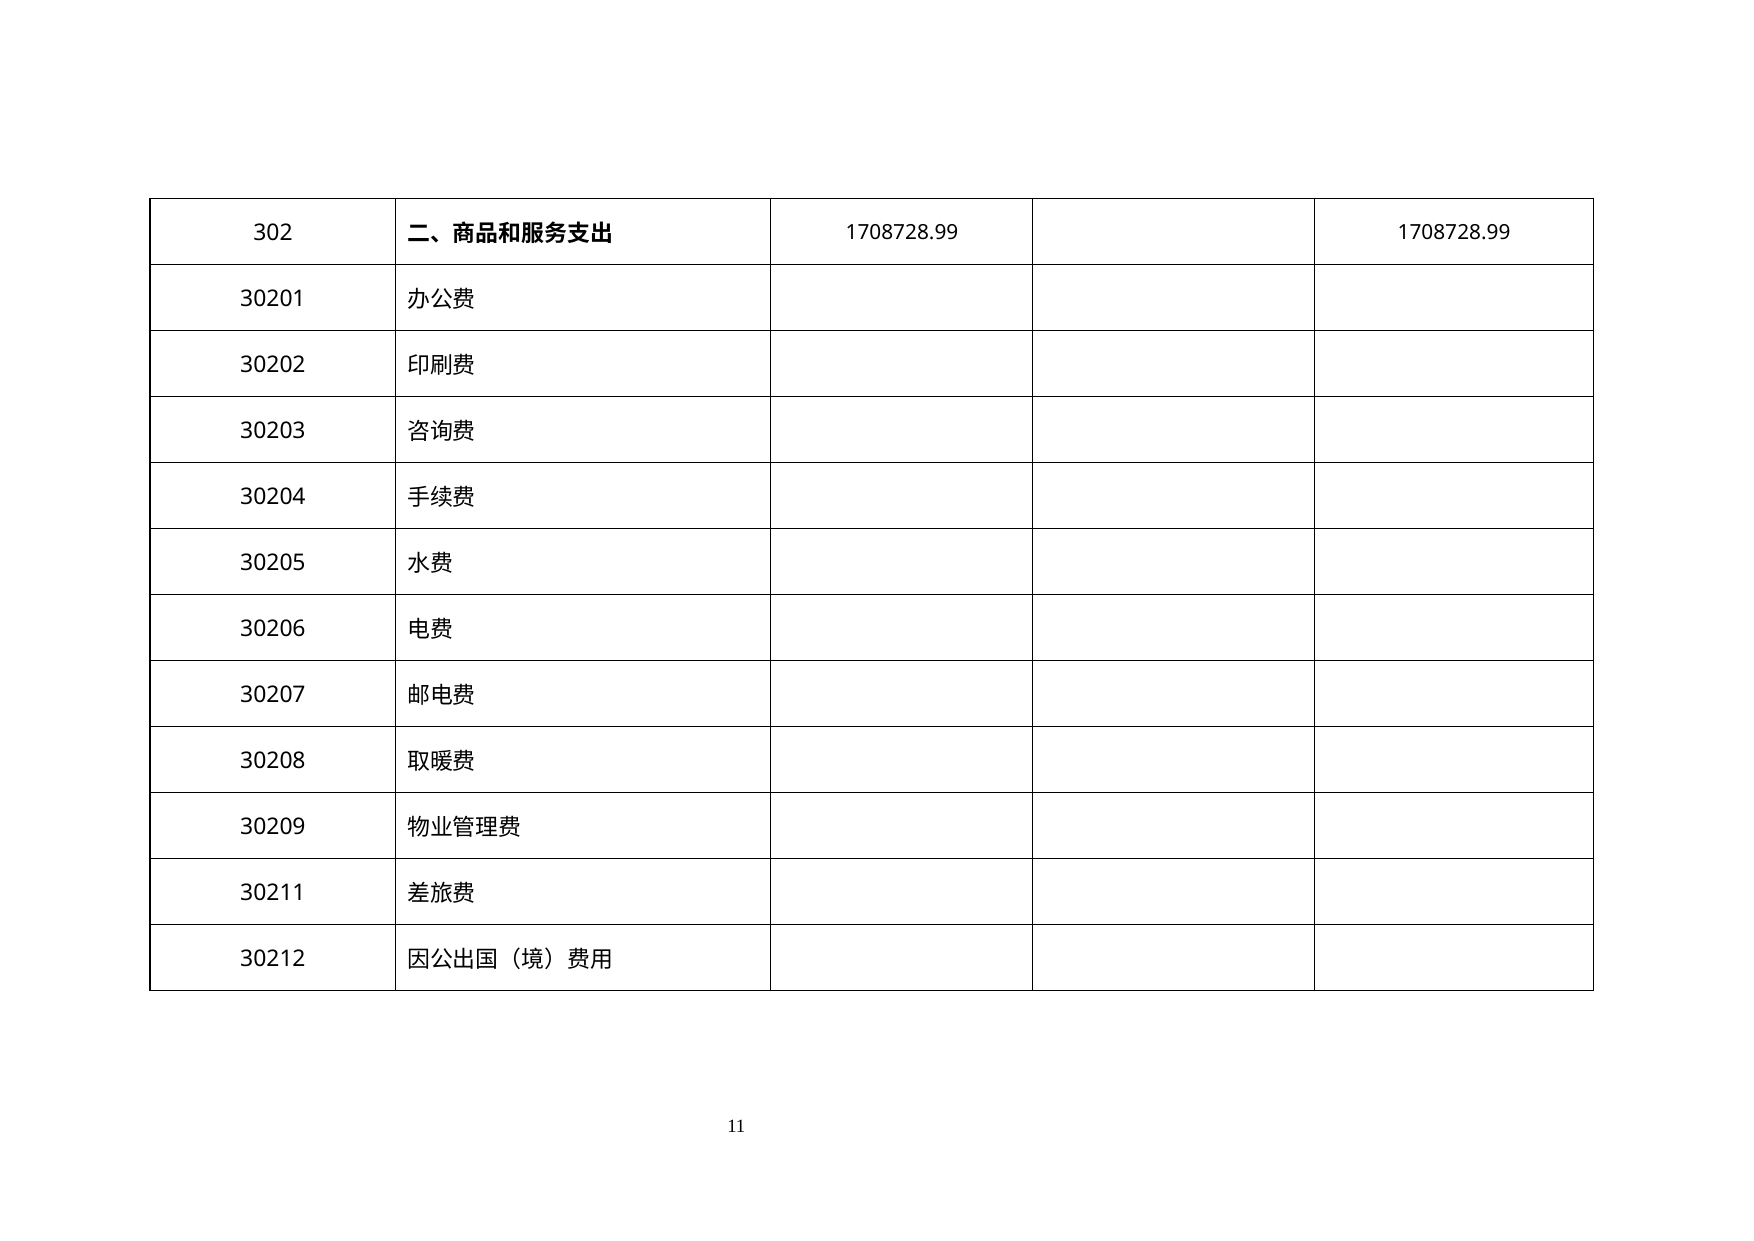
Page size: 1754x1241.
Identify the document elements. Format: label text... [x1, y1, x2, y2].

table_cell 30208 [151, 727, 395, 792]
table_cell [1033, 727, 1314, 792]
table_cell [1315, 331, 1593, 396]
table_cell 物业管理费 [396, 793, 770, 858]
table_cell [1033, 199, 1314, 264]
table_cell [1315, 925, 1593, 990]
table_cell [1033, 265, 1314, 330]
table_cell [1033, 793, 1314, 858]
table_cell 30205 [151, 529, 395, 594]
table_cell [1315, 595, 1593, 660]
table_cell 1708728.99 [771, 199, 1032, 264]
table_cell [1033, 925, 1314, 990]
table_cell [1033, 529, 1314, 594]
table_cell 30212 [151, 925, 395, 990]
table_cell 302 [151, 199, 395, 264]
table_cell 咨询费 [396, 397, 770, 462]
table_cell 1708728.99 [1315, 199, 1593, 264]
table_cell 30203 [151, 397, 395, 462]
table_cell [771, 529, 1032, 594]
table_cell 差旅费 [396, 859, 770, 924]
table_cell 30211 [151, 859, 395, 924]
table_cell 30206 [151, 595, 395, 660]
table_cell [1315, 265, 1593, 330]
table_cell 30202 [151, 331, 395, 396]
table_cell [1315, 859, 1593, 924]
table_cell 30204 [151, 463, 395, 528]
table_cell [1315, 529, 1593, 594]
table_cell [1033, 331, 1314, 396]
table_cell 电费 [396, 595, 770, 660]
table_cell [771, 265, 1032, 330]
table_cell [771, 595, 1032, 660]
table_cell [771, 463, 1032, 528]
table_cell [771, 727, 1032, 792]
table_cell [1033, 859, 1314, 924]
table_cell [771, 661, 1032, 726]
table_cell [1315, 397, 1593, 462]
table_cell 邮电费 [396, 661, 770, 726]
table_cell [1033, 463, 1314, 528]
table_cell 办公费 [396, 265, 770, 330]
table_cell [771, 397, 1032, 462]
table_cell 二、商品和服务支出 [396, 199, 770, 264]
table_cell 印刷费 [396, 331, 770, 396]
table_cell [771, 331, 1032, 396]
table_cell 30207 [151, 661, 395, 726]
table_cell [1315, 727, 1593, 792]
table_cell [771, 859, 1032, 924]
table_cell [1315, 463, 1593, 528]
table_cell [1033, 397, 1314, 462]
table_cell [771, 793, 1032, 858]
table_cell 手续费 [396, 463, 770, 528]
table_cell 30201 [151, 265, 395, 330]
table_cell [771, 925, 1032, 990]
table_cell [1315, 793, 1593, 858]
table_cell [1033, 661, 1314, 726]
table_cell 取暖费 [396, 727, 770, 792]
table_cell [1315, 661, 1593, 726]
table_cell [1033, 595, 1314, 660]
table_cell 因公出国（境）费用 [396, 925, 770, 990]
table_cell 30209 [151, 793, 395, 858]
table_cell 水费 [396, 529, 770, 594]
